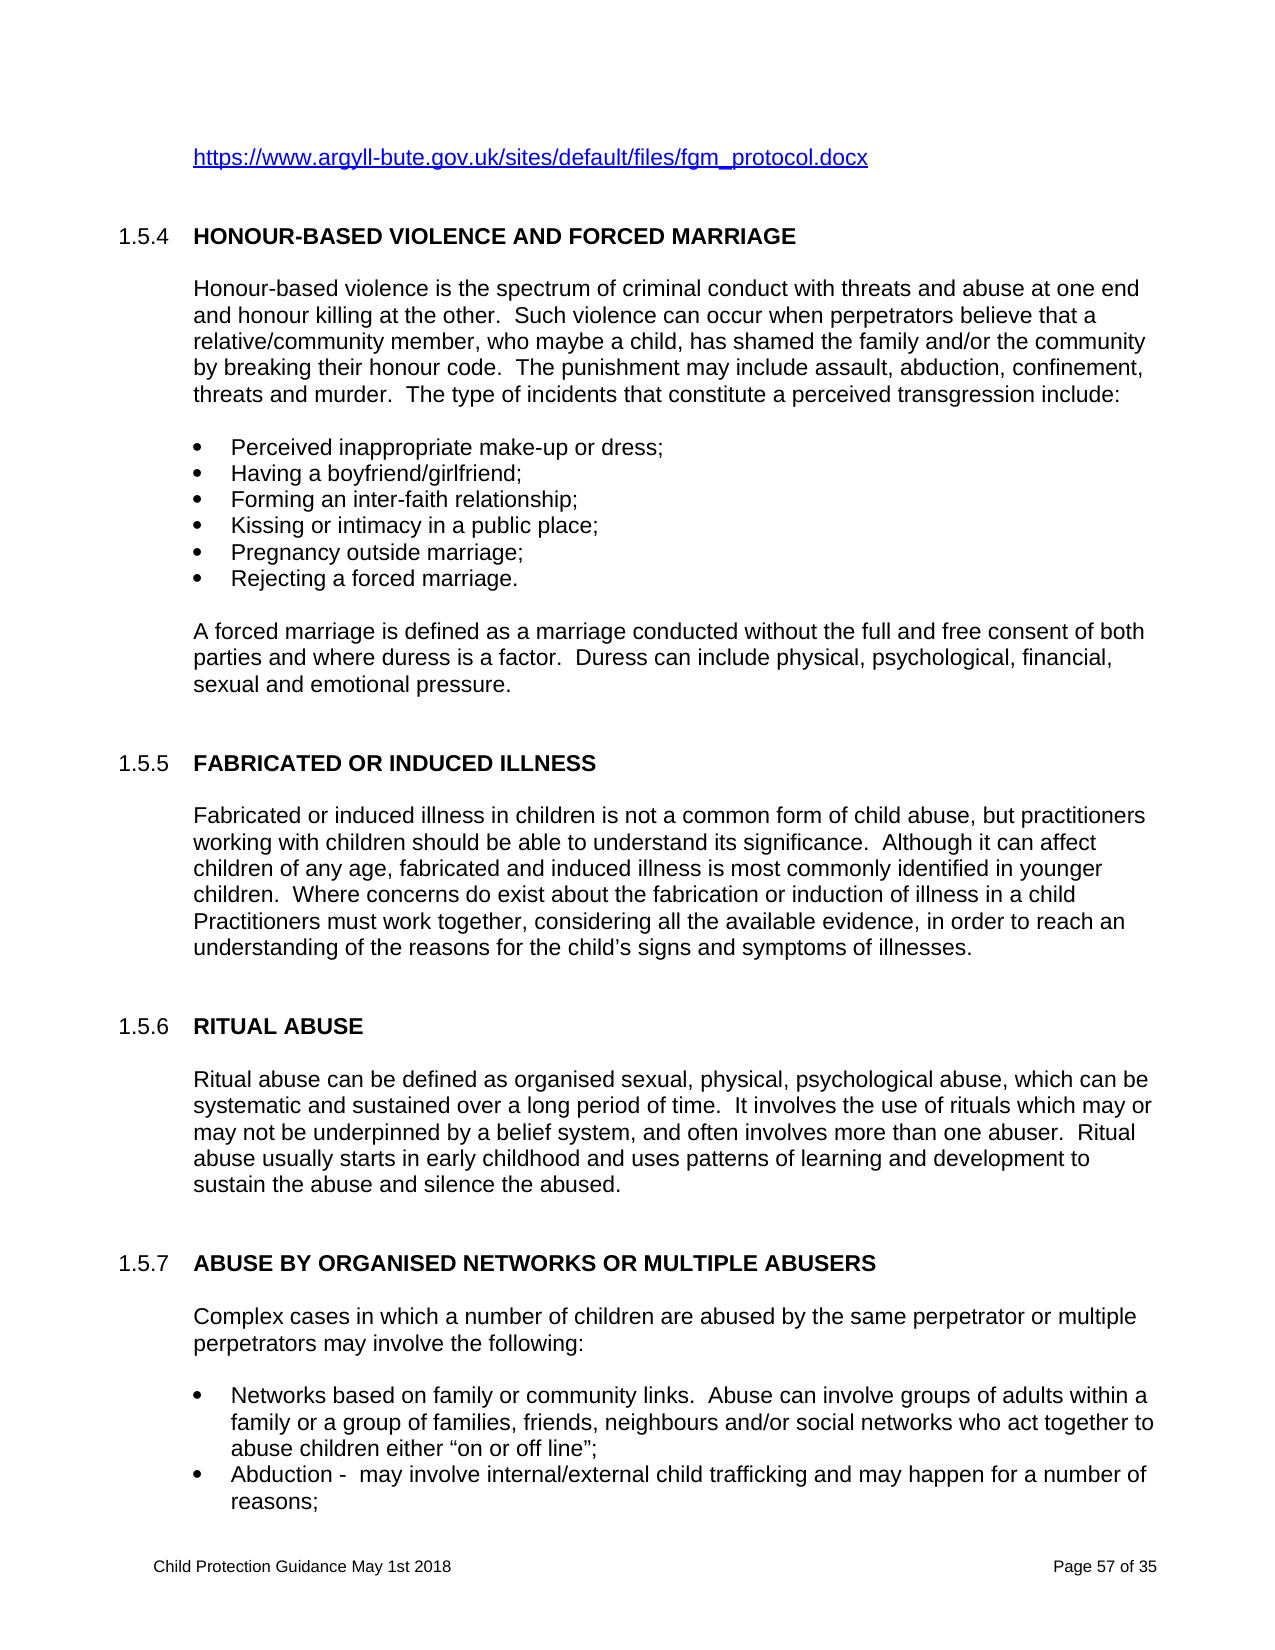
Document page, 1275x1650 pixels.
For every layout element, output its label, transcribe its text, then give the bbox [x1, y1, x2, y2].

text 1.5.7 ABUSE BY ORGANISED NETWORKS OR MULTIPLE ABUSERS [118, 1250, 1157, 1277]
text Fabricated or induced illness in children is not a common form of child abuse, but practitioners working with children should be able to understand its significance. Although it can affect children of any age, fabricated and induced illness is most commonly identified in younger children. Where concerns do exist about the fabrication or induction of illness in a child Practitioners must work together, considering all the available evidence, in order to reach an understanding of the reasons for the child’s signs and symptoms of illnesses. [193, 802, 1157, 961]
list Rejecting a forced marriage. [193, 565, 1157, 592]
list Pregnancy outside marriage; [193, 539, 1157, 565]
text Complex cases in which a number of children are abused by the same perpetrator or multiple perpetrators may involve the following: [193, 1303, 1157, 1356]
list Forming an inter-faith relationship; [193, 486, 1157, 512]
list Abduction - may involve internal/external child trafficking and may happen for a number of reasons; [193, 1461, 1157, 1514]
text 1.5.6 RITUAL ABUSE [118, 1013, 1157, 1039]
text https://www.argyll-bute.gov.uk/sites/default/files/fgm_protocol.docx [193, 143, 1157, 170]
list Perceived inappropriate make-up or dress; [193, 433, 1157, 460]
text 1.5.5 FABRICATED OR INDUCED ILLNESS [118, 750, 1157, 776]
text Ritual abuse can be defined as organised sexual, physical, psychological abuse, which can be systematic and sustained over a long period of time. It involves the use of rituals which may or may not be underpinned by a belief system, and often involves more than one abuser. Ritual abuse usually starts in early childhood and uses patterns of learning and development to sustain the abuse and silence the abused. [193, 1066, 1157, 1198]
text 1.5.4 HONOUR-BASED VIOLENCE AND FORCED MARRIAGE [118, 223, 1157, 249]
list Kissing or intimacy in a public place; [193, 512, 1157, 539]
text Honour-based violence is the spectrum of criminal conduct with threats and abuse at one end and honour killing at the other. Such violence can occur when perpetrators believe that a relative/community member, who maybe a child, has shamed the family and/or the community by breaking their honour code. The punishment may include assault, abduction, confinement, threats and murder. The type of incidents that constitute a perceived transgression include: [193, 275, 1157, 407]
list Having a boyfriend/girlfriend; [193, 460, 1157, 486]
list Networks based on family or community links. Abuse can involve groups of adults within a family or a group of families, friends, neighbours and/or social networks who act together to abuse children either “on or off line”; [193, 1382, 1157, 1461]
text A forced marriage is defined as a marriage conducted without the full and free consent of both parties and where duress is a factor. Duress can include physical, psychological, financial, sexual and emotional pressure. [193, 618, 1157, 697]
